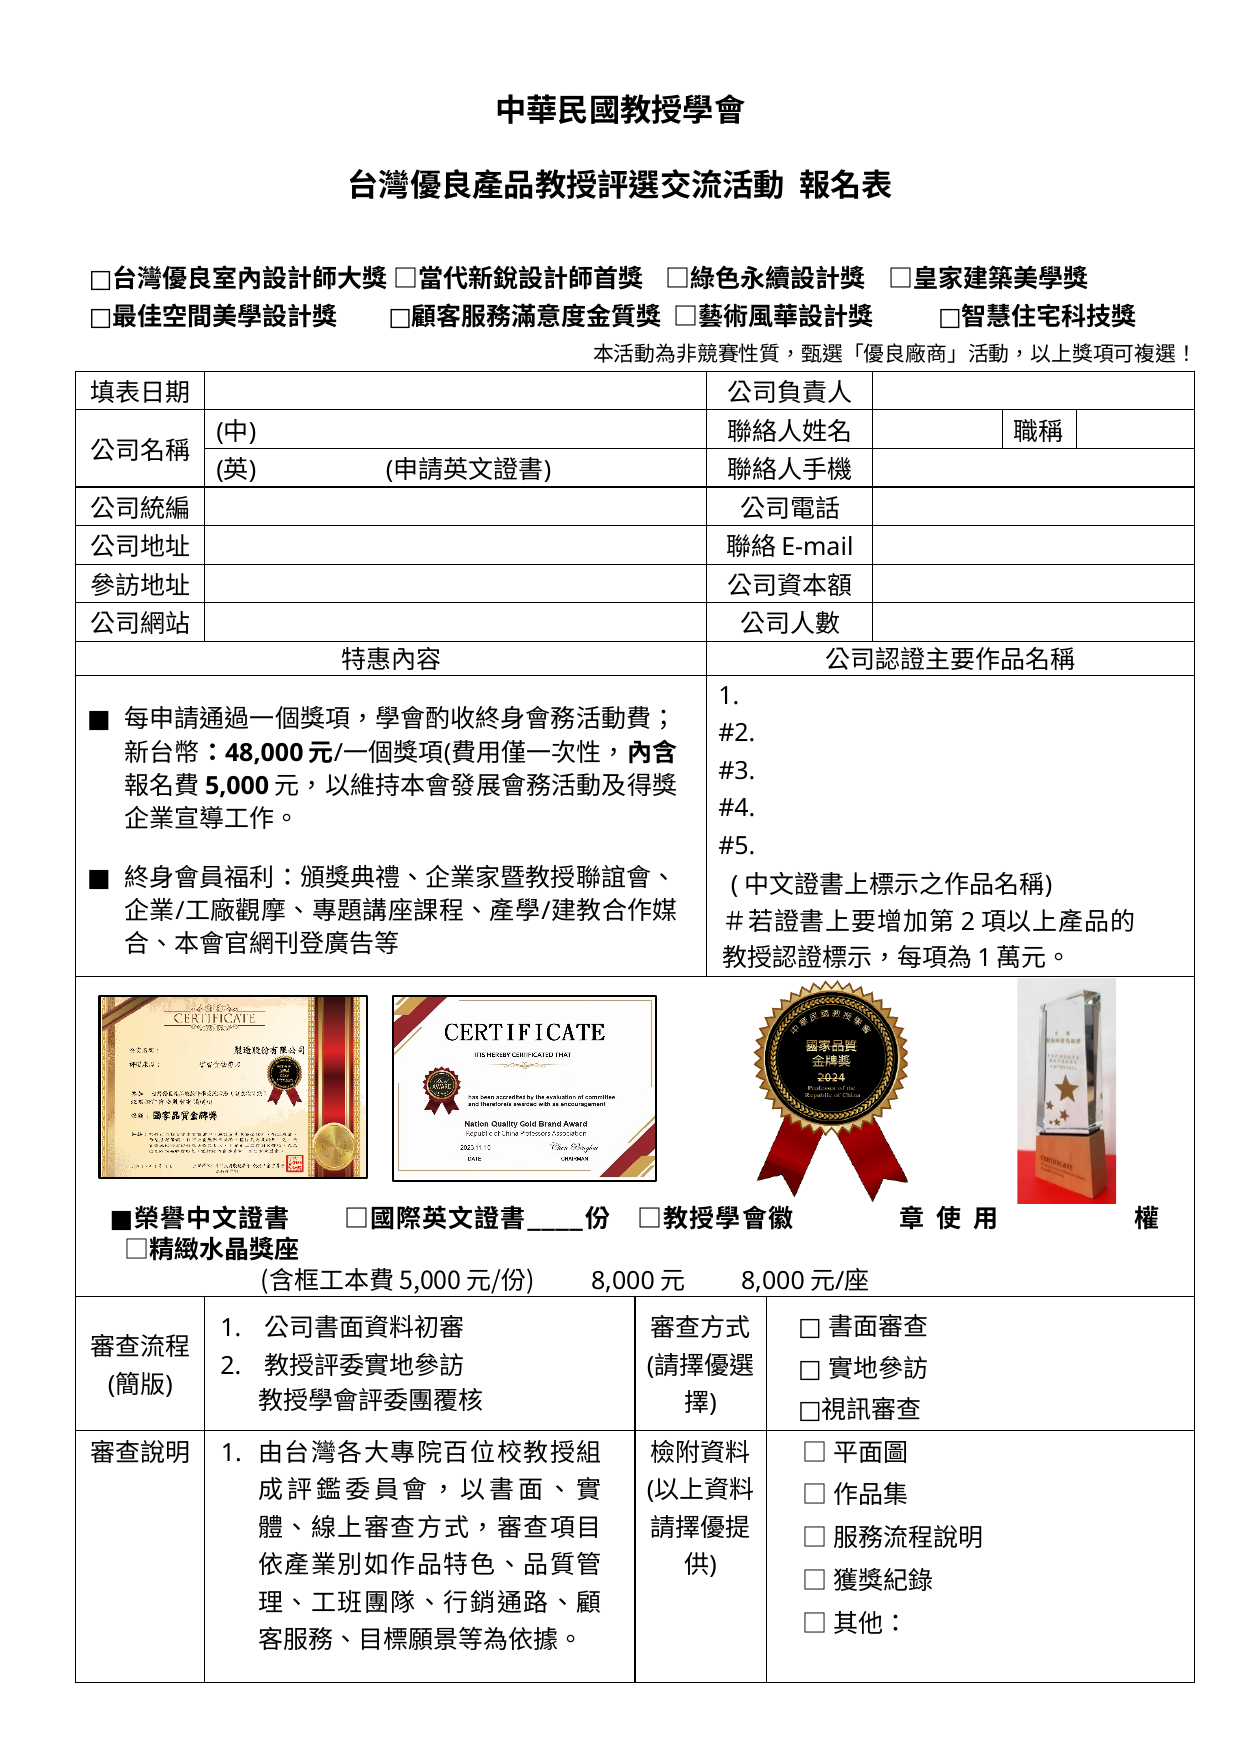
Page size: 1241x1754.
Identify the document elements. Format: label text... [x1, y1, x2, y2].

table_cell [873, 603, 1194, 641]
table_cell 1. #2. #3. #4. #5. ( 中文證書上標示之作品名稱) ＃若證書上要增加第2項以上產品的教授認證標示，每項為1萬元。 [707, 676, 1194, 976]
table_cell 審查說明 [76, 1400, 204, 1663]
table_cell 每申請通過一個獎項，學會酌收終身會務活動費；新台幣：48,000元/一個獎項(費用僅一次性，內含報名費5,000元，以維持本會發展會務活動及得獎企業宣導工作。 終身會員福利：頒獎典禮、企業家暨教授聯誼會、企業/工廠觀摩、專題講座課程、產學/建教合作媒合、本會官網刊登廣告等 [76, 676, 706, 976]
table_cell [873, 488, 1194, 525]
text □最佳空間美學設計獎 □顧客服務滿意度金質獎 □藝術風華設計獎 □智慧住宅科技獎 [88, 296, 1165, 333]
table_header [873, 372, 1194, 409]
table_cell 公司書面資料初審 教授評委實地參訪 教授學會評委團覆核 [205, 1266, 634, 1399]
table_cell 公司電話 [707, 488, 872, 525]
table_cell 職稱 [1003, 410, 1076, 448]
table_cell (中) [205, 410, 706, 448]
table_cell 公司地址 [76, 526, 204, 563]
table_cell [1077, 410, 1194, 448]
table_cell [873, 410, 1002, 448]
text 本活動為非競賽性質，甄選「優良廠商」活動，以上獎項可複選！ [75, 333, 1197, 371]
table_cell 審查方式 (請擇優選擇) [636, 1266, 766, 1399]
text 中華民國教授學會 [75, 71, 1165, 146]
table_header 填表日期 [76, 372, 204, 409]
table_cell [205, 603, 706, 641]
text □台灣優良室內設計師大獎 □當代新銳設計師首獎 □綠色永續設計獎 □皇家建築美學獎 [88, 258, 1165, 296]
table_cell 公司人數 [707, 603, 872, 641]
table_cell 聯絡人姓名 [707, 410, 872, 448]
table_cell 參訪地址 [76, 565, 204, 602]
table_cell 審查流程 (簡版) [76, 1266, 204, 1399]
table_cell 公司認證主要作品名稱 [707, 642, 1194, 675]
table_cell 特惠內容 [76, 642, 706, 675]
table_cell 公司網站 [76, 603, 204, 641]
table_header 公司負責人 [707, 372, 872, 409]
picture [394, 997, 655, 1179]
text 台灣優良產品教授評選交流活動 報名表 [75, 146, 1165, 221]
table_cell [873, 526, 1194, 563]
picture [751, 978, 908, 1201]
table_cell (英) (申請英文證書) [205, 449, 706, 486]
table_cell 檢附資料 (以上資料請擇優提供) [636, 1400, 766, 1663]
table_cell 公司資本額 [707, 565, 872, 602]
table_cell [205, 565, 706, 602]
table_cell [205, 488, 706, 525]
table_header [205, 372, 706, 409]
table_cell 聯絡人手機 [707, 449, 872, 486]
table_cell [873, 565, 1194, 602]
picture [102, 997, 366, 1177]
table_cell □ 書面審查 □ 實地參訪 □視訊審查 [767, 1266, 1194, 1399]
table_cell 公司統編 [76, 488, 204, 525]
table_cell [205, 526, 706, 563]
table_cell 聯絡E-mail [707, 526, 872, 563]
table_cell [205, 1400, 634, 1663]
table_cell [767, 1400, 1194, 1663]
table_cell 公司名稱 [76, 410, 204, 486]
table_cell ■榮譽中文證書 □國際英文證書____份 □教授學會徽章使用權 □精緻水晶獎座 (含框工本費5,000元/份) 8,000元 8,000元/座 [76, 977, 1194, 1264]
table_cell [873, 449, 1194, 486]
